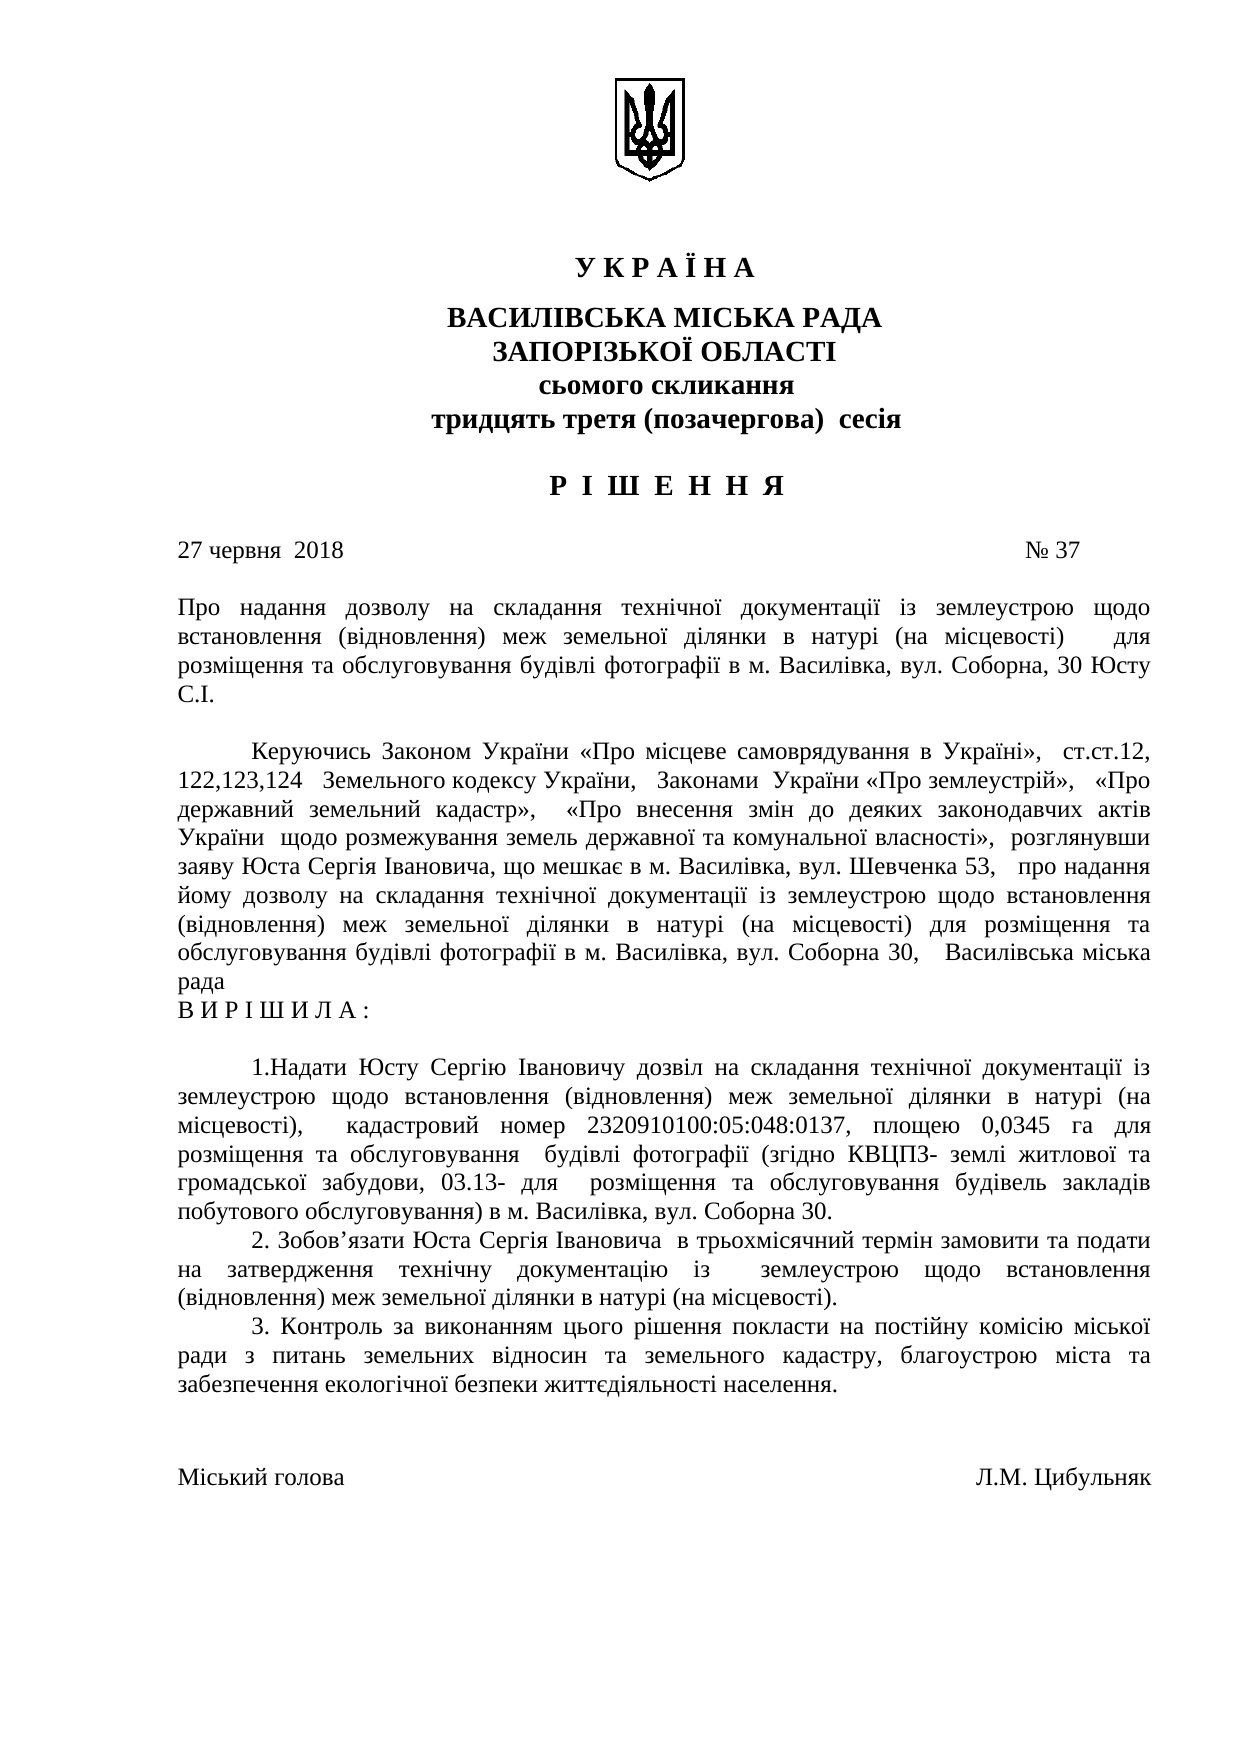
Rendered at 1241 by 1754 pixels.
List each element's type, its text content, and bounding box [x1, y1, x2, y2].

text Р І Ш Е Н Н Я [177, 468, 1156, 501]
text 3. Контроль за виконанням цього рішення покласти на постійну комісію міської ради з питань земельних відносин та земельного кадастру, благоустрою міста та забезпечення екологічної безпеки життєдіяльності населення. [177, 1311, 1152, 1397]
subtitle ЗАПОРІЗЬКОЇ ОБЛАСТІ [177, 334, 1152, 367]
text 2. Зобов’язати Юста Сергія Івановича в трьохмісячний термін замовити та подати на затвердження технічну документацію із землеустрою щодо встановлення (відновлення) меж земельної ділянки в натурі (на місцевості). [177, 1225, 1152, 1311]
text сьомого скликання [177, 367, 1156, 401]
text Міський голова Л.М. Цибульняк [177, 1462, 1152, 1491]
text Керуючись Законом України «Про місцеве самоврядування в Україні», ст.ст.12, 122,123,124 Земельного кодексу України, Законами України «Про землеустрій», «Про державний земельний кадастр», «Про внесення змін до деяких законодавчих актів України щодо розмежування земель державної та комунальної власності», розглянувши заяву Юста Сергія Івановича, що мешкає в м. Василівка, вул. Шевченка 53, про надання йому дозволу на складання технічної документації із землеустрою щодо встановлення (відновлення) меж земельної ділянки в натурі (на місцевості) для розміщення та обслуговування будівлі фотографії в м. Василівка, вул. Соборна 30, Василівська міська рада [177, 736, 1152, 995]
text В И Р І Ш И Л А : [177, 995, 1152, 1024]
text тридцять третя (позачергова) сесія [177, 401, 1156, 434]
text 1.Надати Юсту Сергію Івановичу дозвіл на складання технічної документації із землеустрою щодо встановлення (відновлення) меж земельної ділянки в натурі (на місцевості), кадастровий номер 2320910100:05:048:0137, площею для розміщення та обслуговування будівлі фотографії (згідно КВЦПЗ- землі житлової та громадської забудови, 03.13- для розміщення та обслуговування будівель закладів побутового обслуговування) в м. Василівка, вул. Соборна 30. [177, 1052, 1152, 1225]
text 27 червня 2018 № 37 [177, 535, 1156, 564]
title У К Р А Ї Н А [177, 250, 1152, 283]
subtitle ВАСИЛІВСЬКА МІСЬКА РАДА [177, 300, 1152, 334]
picture [601, 74, 705, 183]
text Про надання дозволу на складання технічної документації із землеустрою щодо встановлення (відновлення) меж земельної ділянки в натурі (на місцевості) для розміщення та обслуговування будівлі фотографії в м. Василівка, вул. Соборна, 30 Юсту С.І. [177, 592, 1152, 707]
